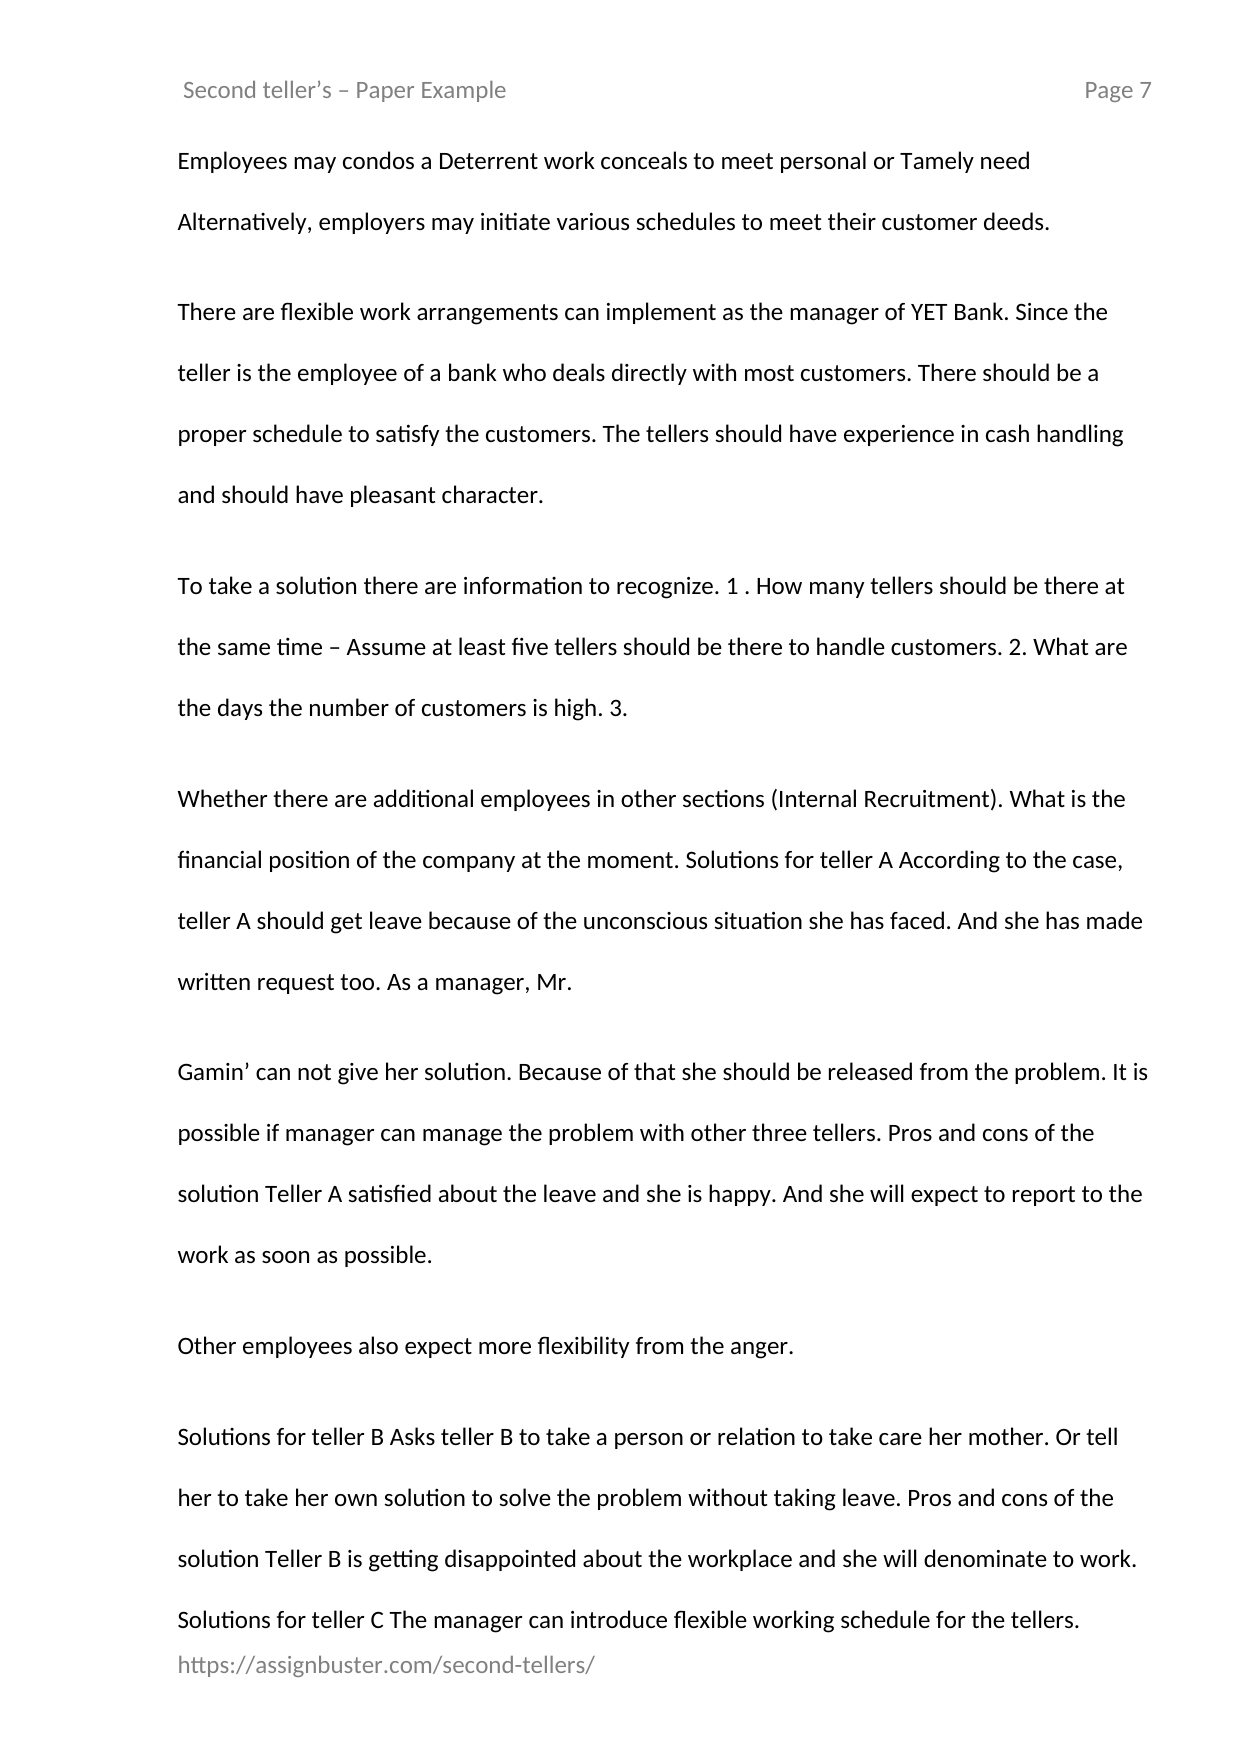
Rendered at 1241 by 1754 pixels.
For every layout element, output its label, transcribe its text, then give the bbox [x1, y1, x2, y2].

text Solutions for teller B Asks teller B to take a person or relation to take care her mother. Or tell her to take her own solution to solve the problem without taking leave. Pros and cons of the solution Teller B is getting disappointed about the workplace and she will denominate to work. Solutions for teller C The manager can introduce flexible working schedule for the tellers. [177, 1421, 1152, 1634]
text Whether there are additional employees in other sections (Internal Recruitment). What is the financial position of the company at the moment. Solutions for teller A According to the case, teller A should get leave because of the unconscious situation she has faced. And she has made written request too. As a manager, Mr. [177, 783, 1152, 996]
text There are flexible work arrangements can implement as the manager of YET Bank. Since the teller is the employee of a bank who deals directly with most customers. There should be a proper schedule to satisfy the customers. The tellers should have experience in cash handling and should have pleasant character. [177, 297, 1152, 510]
text Gamin’ can not give her solution. Because of that she should be released from the problem. It is possible if manager can manage the problem with other three tellers. Pros and cons of the solution Teller A satisfied about the leave and she is happy. And she will expect to report to the work as soon as possible. [177, 1056, 1152, 1270]
text Other employees also expect more flexibility from the anger. [177, 1330, 1152, 1361]
text Employees may condos a Deterrent work conceals to meet personal or Tamely need Alternatively, employers may initiate various schedules to meet their customer deeds. [177, 145, 1152, 237]
text To take a solution there are information to recognize. 1 . How many tellers should be there at the same time – Assume at least five tellers should be there to handle customers. 2. What are the days the number of customers is high. 3. [177, 570, 1152, 723]
